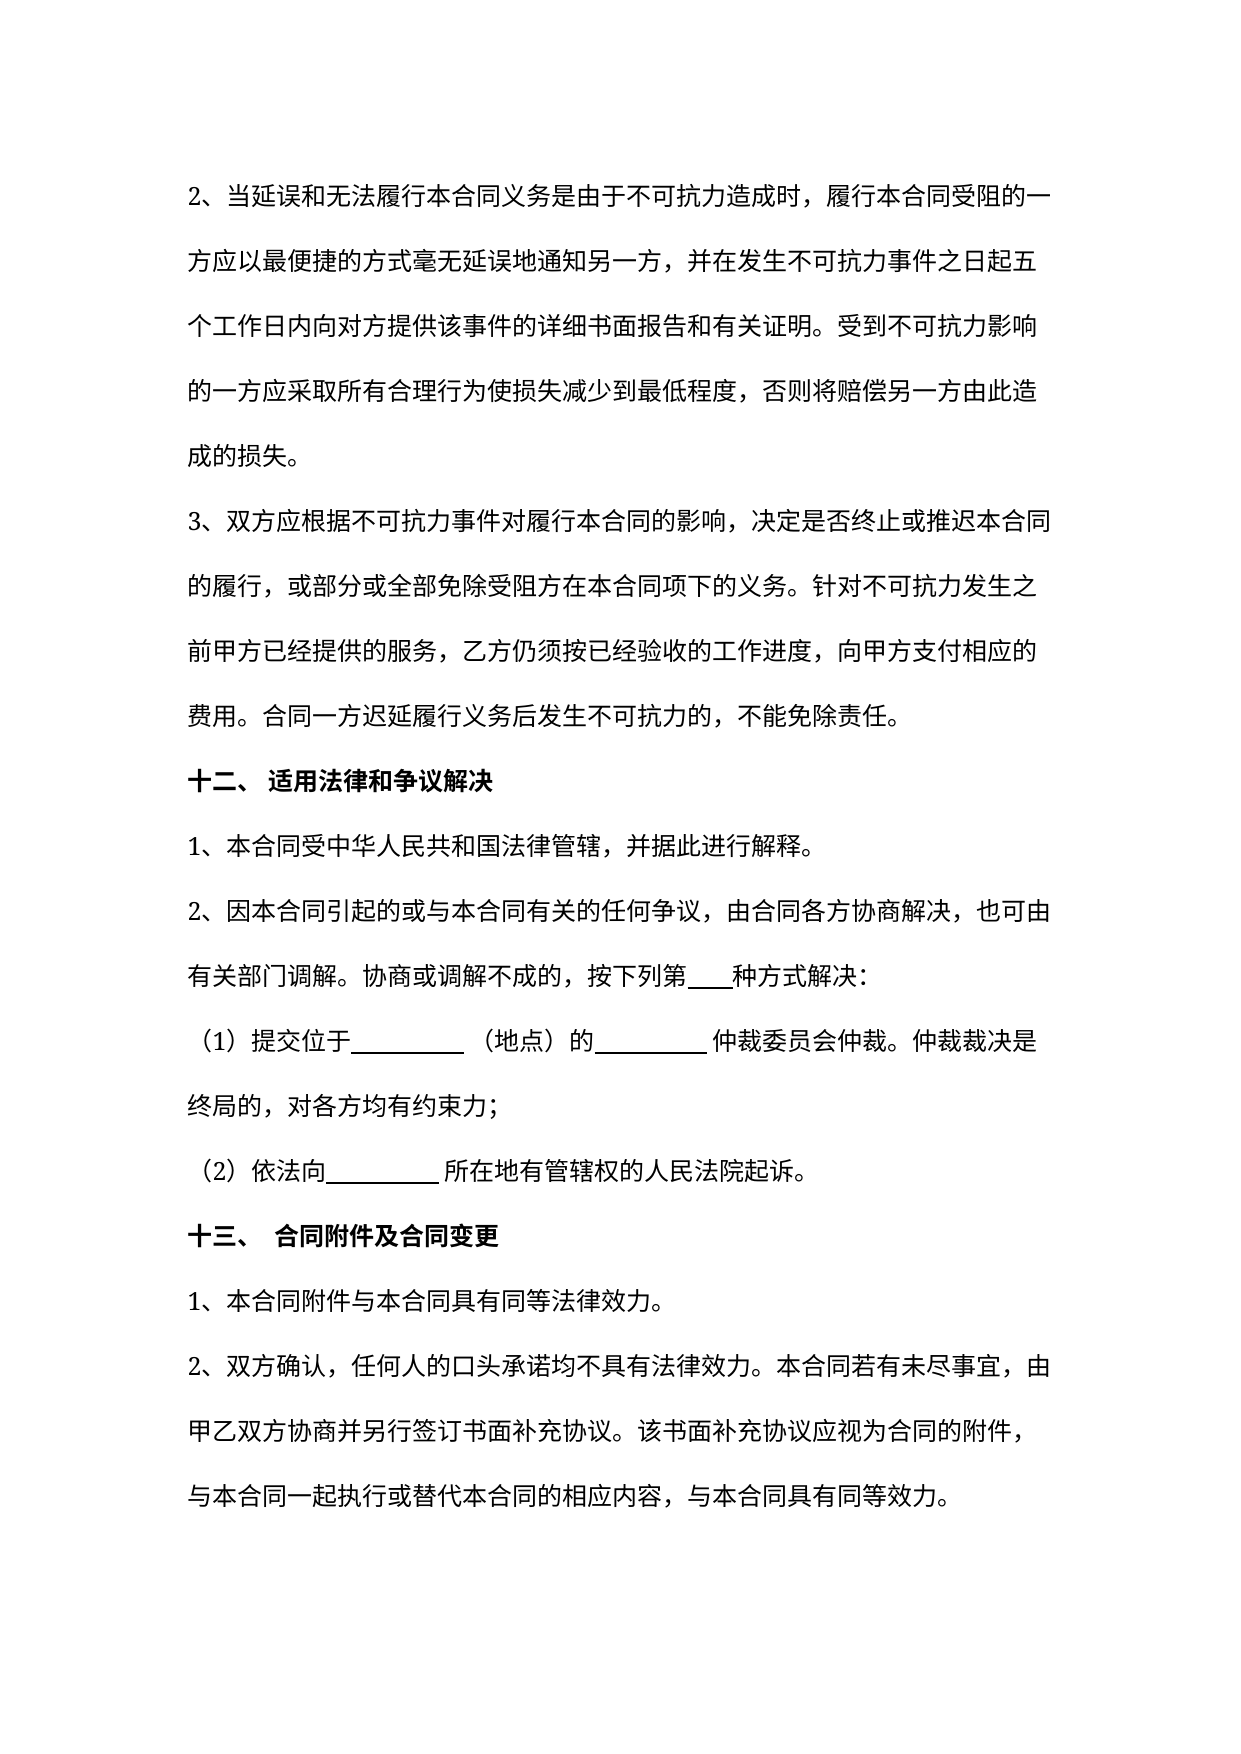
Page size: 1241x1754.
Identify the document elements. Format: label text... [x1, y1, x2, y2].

text 2、因本合同引起的或与本合同有关的任何争议，由合同各方协商解决，也可由有关部门调解。协商或调解不成的，按下列第 种方式解决： [187, 877, 1053, 1007]
text （2）依法向 所在地有管辖权的人民法院起诉。 [187, 1137, 1053, 1202]
text 2、当延误和无法履行本合同义务是由于不可抗力造成时，履行本合同受阻的一方应以最便捷的方式毫无延误地通知另一方，并在发生不可抗力事件之日起五个工作日内向对方提供该事件的详细书面报告和有关证明。受到不可抗力影响的一方应采取所有合理行为使损失减少到最低程度，否则将赔偿另一方由此造成的损失。 [187, 162, 1053, 487]
text 2、双方确认，任何人的口头承诺均不具有法律效力。本合同若有未尽事宜，由甲乙双方协商并另行签订书面补充协议。该书面补充协议应视为合同的附件，与本合同一起执行或替代本合同的相应内容，与本合同具有同等效力。 [187, 1332, 1053, 1527]
text 3、双方应根据不可抗力事件对履行本合同的影响，决定是否终止或推迟本合同的履行，或部分或全部免除受阻方在本合同项下的义务。针对不可抗力发生之前甲方已经提供的服务，乙方仍须按已经验收的工作进度，向甲方支付相应的费用。合同一方迟延履行义务后发生不可抗力的，不能免除责任。 [187, 487, 1053, 747]
text （1）提交位于 （地点）的 仲裁委员会仲裁。仲裁裁决是终局的，对各方均有约束力； [187, 1007, 1053, 1137]
text 1、本合同受中华人民共和国法律管辖，并据此进行解释。 [187, 812, 1053, 877]
text 1、本合同附件与本合同具有同等法律效力。 [187, 1267, 1053, 1332]
text 十三、 合同附件及合同变更 [187, 1202, 1053, 1267]
text 十二、 适用法律和争议解决 [187, 747, 1053, 812]
